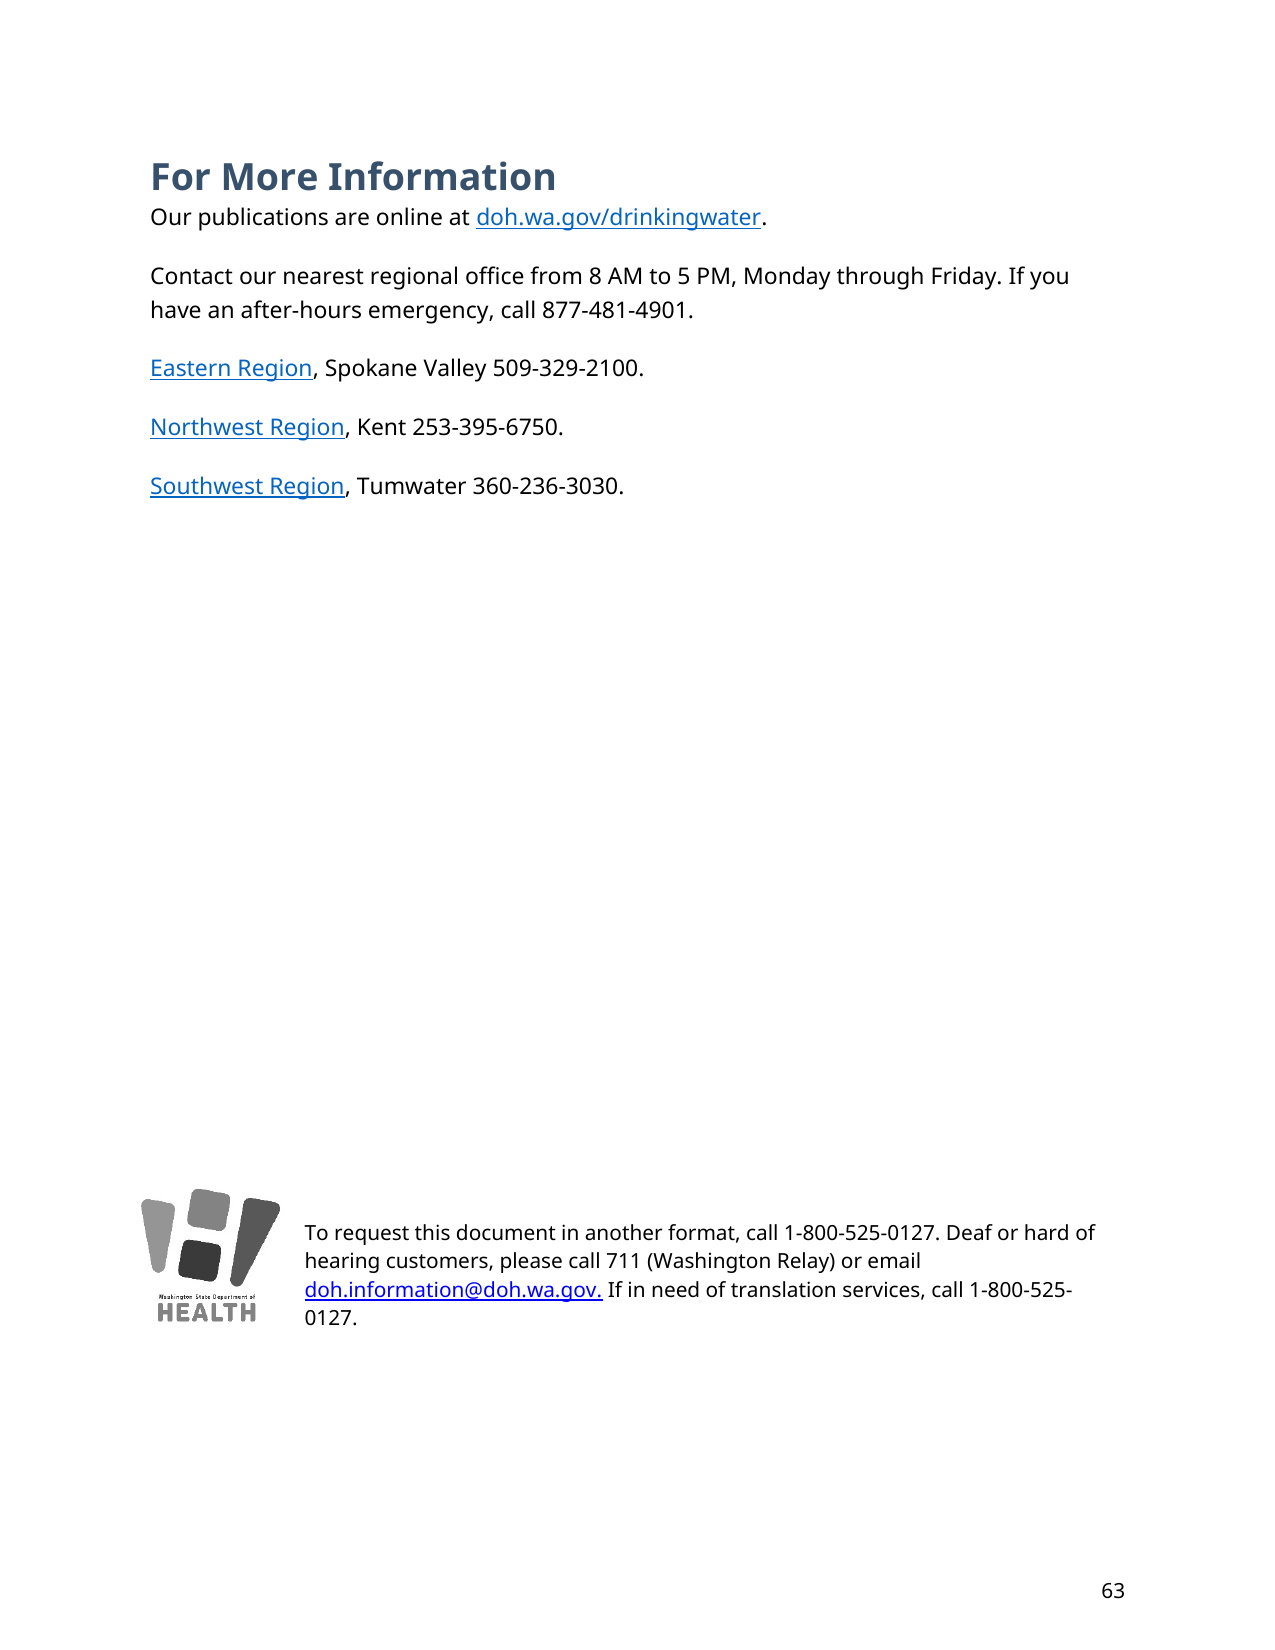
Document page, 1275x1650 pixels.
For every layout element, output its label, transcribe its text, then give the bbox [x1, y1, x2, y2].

text For More Information [150, 150, 1125, 201]
text Southwest Region, Tumwater 360-236-3030. [150, 470, 1125, 501]
text Contact our nearest regional office from 8 AM to 5 PM, Monday through Friday. If you have an after-hours emergency, call 877-481-4901. [150, 260, 1125, 325]
text Eastern Region, Spokane Valley 509-329-2100. [150, 352, 1125, 383]
text To request this document in another format, call 1-800-525-0127. Deaf or hard of hearing customers, please call 711 (Washington Relay) or email doh.information@doh.wa.gov. If in need of translation services, call 1-800-525-0127. [150, 1218, 1125, 1332]
picture [135, 1180, 286, 1330]
text Our publications are online at doh.wa.gov/drinkingwater. [150, 201, 1125, 232]
text Northwest Region, Kent 253-395-6750. [150, 411, 1125, 442]
